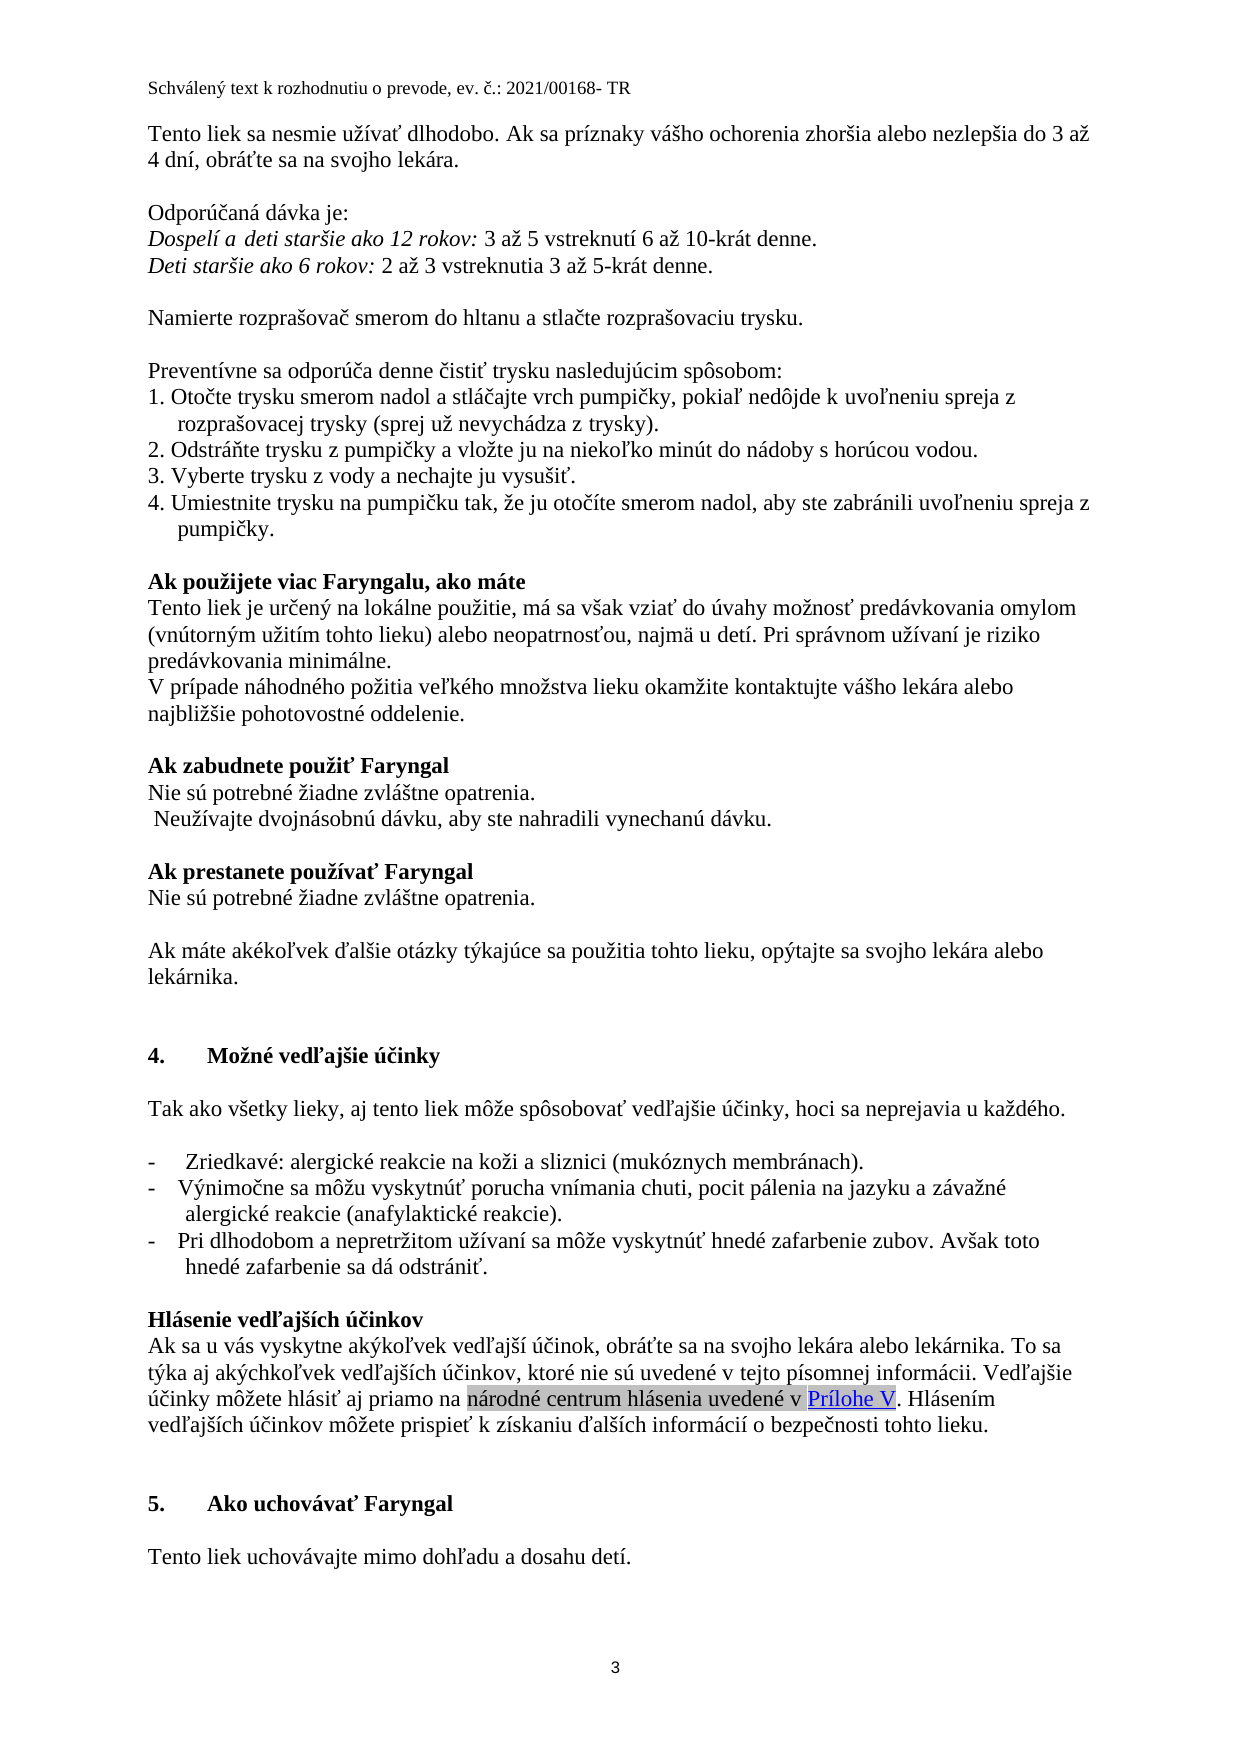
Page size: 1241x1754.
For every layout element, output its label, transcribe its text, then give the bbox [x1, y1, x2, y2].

list Nie sú potrebné žiadne zvláštne opatrenia. [148, 779, 1093, 805]
list Hlásenie vedľajších účinkov [148, 1306, 1092, 1332]
list Ak máte akékoľvek ďalšie otázky týkajúce sa použitia tohto lieku, opýtajte sa svojho lekára alebo lekárnika. [148, 937, 1093, 989]
list Pri dlhodobom a nepretržitom užívaní sa môže vyskytnúť hnedé zafarbenie zubov. Avšak toto hnedé zafarbenie sa dá odstrániť. [148, 1227, 1092, 1279]
text Tento liek sa nesmie užívať dlhodobo. Ak sa príznaky vášho ochorenia zhoršia alebo nezlepšia do 3 až 4 dní, obráťte sa na svojho lekára. [148, 120, 1093, 173]
list Tento liek je určený na lokálne použitie, má sa však vziať do úvahy možnosť predávkovania omylom (vnútorným užitím tohto lieku) alebo neopatrnosťou, najmä u detí. Pri správnom užívaní je riziko predávkovania minimálne. [148, 594, 1093, 673]
list Nie sú potrebné žiadne zvláštne opatrenia. [148, 884, 1093, 911]
list 5. Ako uchovávať Faryngal [148, 1490, 1093, 1517]
text Namierte rozprašovač smerom do hltanu a stlačte rozprašovaciu trysku. [148, 304, 1093, 331]
list Zriedkavé: alergické reakcie na koži a sliznici (mukóznych membránach). [148, 1148, 1096, 1174]
text Deti staršie ako 6 rokov: 2 až 3 vstreknutia 3 až 5-krát denne. [148, 252, 1093, 278]
list Tento liek uchovávajte mimo dohľadu a dosahu detí. [148, 1543, 1093, 1569]
list Ak prestanete používať Faryngal [148, 858, 1093, 884]
list Výnimočne sa môžu vyskytnúť porucha vnímania chuti, pocit pálenia na jazyku a závažné alergické reakcie (anafylaktické reakcie). [148, 1174, 1092, 1227]
list Ak sa u vás vyskytne akýkoľvek vedľajší účinok, obráťte sa na svojho lekára alebo lekárnika. To sa týka aj akýchkoľvek vedľajších účinkov, ktoré nie sú uvedené v tejto písomnej informácii. Vedľajšie účinky môžete hlásiť aj priamo na národné centrum hlásenia uvedené v Prílohe V. Hlásením vedľajších účinkov môžete prispieť k získaniu ďalších informácií o bezpečnosti tohto lieku. [148, 1332, 1093, 1438]
list Ak zabudnete použiť Faryngal [148, 752, 1093, 779]
list Neužívajte dvojnásobnú dávku, aby ste nahradili vynechanú dávku. [148, 805, 1093, 831]
list Tak ako všetky lieky, aj tento liek môže spôsobovať vedľajšie účinky, hoci sa neprejavia u každého. [148, 1095, 1096, 1121]
text Preventívne sa odporúča denne čistiť trysku nasledujúcim spôsobom: [148, 357, 1093, 383]
text Dospelí a deti staršie ako 12 rokov: 3 až 5 vstreknutí 6 až 10-krát denne. [148, 225, 1092, 252]
list Ak použijete viac Faryngalu, ako máte [148, 568, 1093, 594]
text 4. Umiestnite trysku na pumpičku tak, že ju otočíte smerom nadol, aby ste zabránili uvoľneniu spreja z pumpičky. [148, 489, 1092, 542]
text 3. Vyberte trysku z vody a nechajte ju vysušiť. [148, 462, 1092, 489]
list V prípade náhodného požitia veľkého množstva lieku okamžite kontaktujte vášho lekára alebo najbližšie pohotovostné oddelenie. [148, 673, 1093, 726]
text 2. Odstráňte trysku z pumpičky a vložte ju na niekoľko minút do nádoby s horúcou vodou. [148, 436, 1092, 462]
text 1. Otočte trysku smerom nadol a stláčajte vrch pumpičky, pokiaľ nedôjde k uvoľneniu spreja z rozprašovacej trysky (sprej už nevychádza z trysky). [148, 383, 1092, 436]
list Odporúčaná dávka je: [148, 199, 1093, 225]
list 4. Možné vedľajšie účinky [148, 1042, 1093, 1069]
